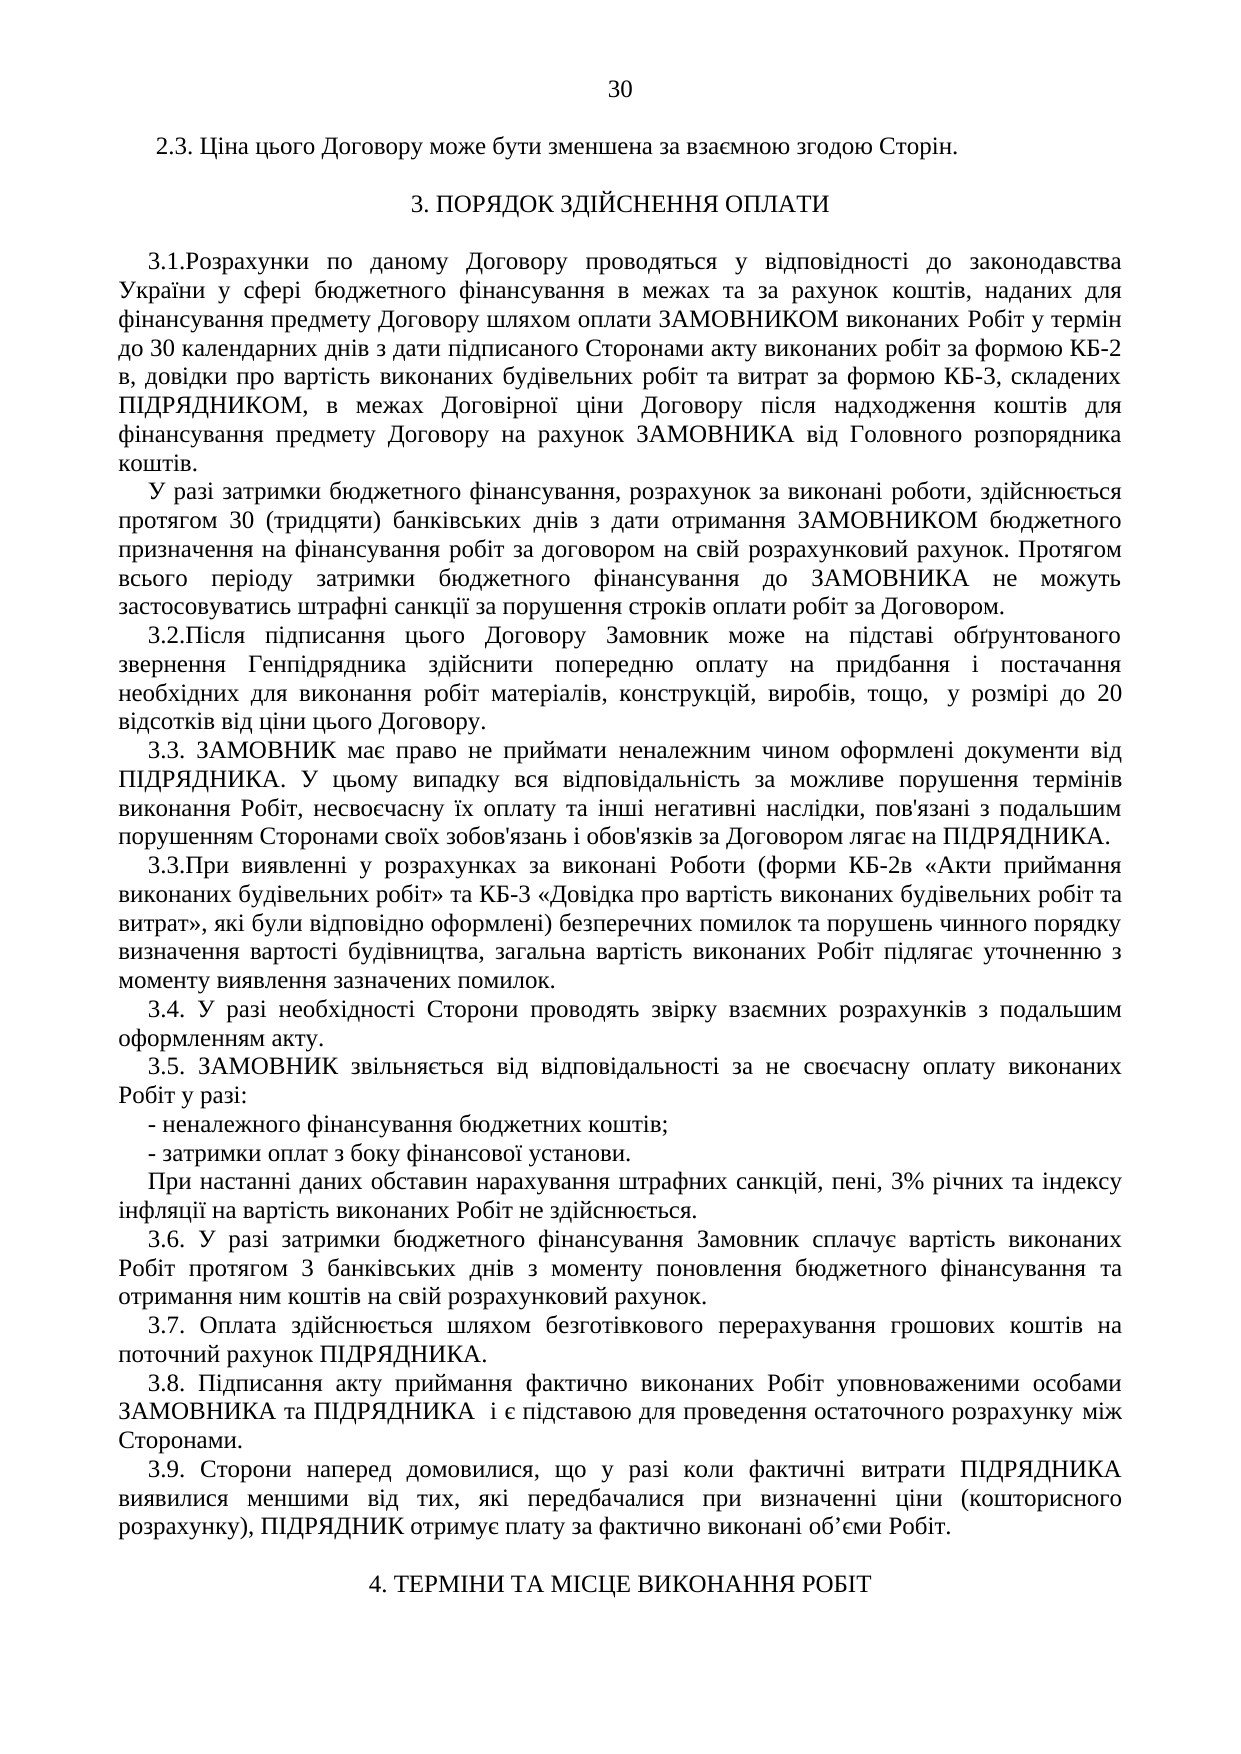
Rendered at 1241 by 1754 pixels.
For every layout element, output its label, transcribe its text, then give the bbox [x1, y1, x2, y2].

text 3.2.Після підписання цього Договору Замовник може на підставі обґрунтованого звернення Генпідрядника здійснити попередню оплату на придбання і постачання необхідних для виконання робіт матеріалів, конструкцій, виробів, тощо, у розмірі до 20 відсотків від ціни цього Договору. [486, 678, 1122, 735]
text У разі затримки бюджетного фінансування, розрахунок за виконані роботи, здійснюється протягом 30 (тридцяти) банківських днів з дати отримання ЗАМОВНИКОМ бюджетного призначення на фінансування робіт за договором на свій розрахунковий рахунок. Протягом всього періоду затримки бюджетного фінансування до ЗАМОВНИКА не можуть застосовуватись штрафні санкції за порушення строків оплати робіт за Договором. [118, 476, 1122, 620]
text 3.3. ЗАМОВНИК має право не приймати неналежним чином оформлені документи від ПІДРЯДНИКА. У цьому випадку вся відповідальність за можливе порушення термінів виконання Робіт, несвоєчасну їх оплату та інші негативні наслідки, пов'язані з подальшим порушенням Сторонами своїх зобов'язань і обов'язків за Договором лягає на ПІДРЯДНИКА. [118, 735, 1122, 850]
text - затримки оплат з боку фінансової установи. [118, 1138, 1122, 1166]
text 3.3.При виявленні у розрахунках за виконані Роботи (форми КБ-2в «Акти приймання виконаних будівельних робіт» та КБ-3 «Довідка про вартість виконаних будівельних робіт та витрат», які були відповідно оформлені) безперечних помилок та порушень чинного порядку визначення вартості будівництва, загальна вартість виконаних Робіт підлягає уточненню з моменту виявлення зазначених помилок. [118, 850, 1122, 994]
text 3.5. ЗАМОВНИК звільняється від відповідальності за не своєчасну оплату виконаних Робіт у разі: [118, 1051, 1122, 1109]
text При настанні даних обставин нарахування штрафних санкцій, пені, 3% річних та індексу інфляції на вартість виконаних Робіт не здійснюється. [118, 1166, 1122, 1224]
text - неналежного фінансування бюджетних коштів; [118, 1109, 1122, 1138]
text 3.9. Сторони наперед домовилися, що у разі коли фактичні витрати ПІДРЯДНИКА виявилися меншими від тих, які передбачалися при визначенні ціни (кошторисного розрахунку), ПІДРЯДНИК отримує плату за фактично виконані об’єми Робіт. [118, 1454, 1122, 1540]
text 3.6. У разі затримки бюджетного фінансування Замовник сплачує вартість виконаних Робіт протягом 3 банківських днів з моменту поновлення бюджетного фінансування та отримання ним коштів на свій розрахунковий рахунок. [118, 1224, 1122, 1310]
text 3.4. У разі необхідності Сторони проводять звірку взаємних розрахунків з подальшим оформленням акту. [118, 994, 1122, 1051]
text 3.1.Розрахунки по даному Договору проводяться у відповідності до законодавства України у сфері бюджетного фінансування в межах та за рахунок коштів, наданих для фінансування предмету Договору шляхом оплати ЗАМОВНИКОМ виконаних Робіт у термін до 30 календарних днів з дати підписаного Сторонами акту виконаних робіт за формою КБ-2 в, довідки про вартість виконаних будівельних робіт та витрат за формою КБ-3, складених ПІДРЯДНИКОМ, в межах Договірної ціни Договору після надходження коштів для фінансування предмету Договору на рахунок ЗАМОВНИКА від Головного розпорядника коштів. [118, 246, 1122, 476]
text 4. ТЕРМІНИ ТА МІСЦЕ ВИКОНАННЯ РОБІТ [118, 1569, 1122, 1598]
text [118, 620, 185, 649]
text 3. ПОРЯДОК ЗДІЙСНЕННЯ ОПЛАТИ [118, 189, 1122, 218]
text 3.7. Оплата здійснюється шляхом безготівкового перерахування грошових коштів на поточний рахунок ПІДРЯДНИКА. [118, 1310, 1122, 1368]
text 2.3. Ціна цього Договору може бути зменшена за взаємною згодою Сторін. [118, 131, 1122, 160]
text 3.8. Підписання акту приймання фактично виконаних Робіт уповноваженими особами ЗАМОВНИКА та ПІДРЯДНИКА і є підставою для проведення остаточного розрахунку між Сторонами. [118, 1368, 1122, 1454]
